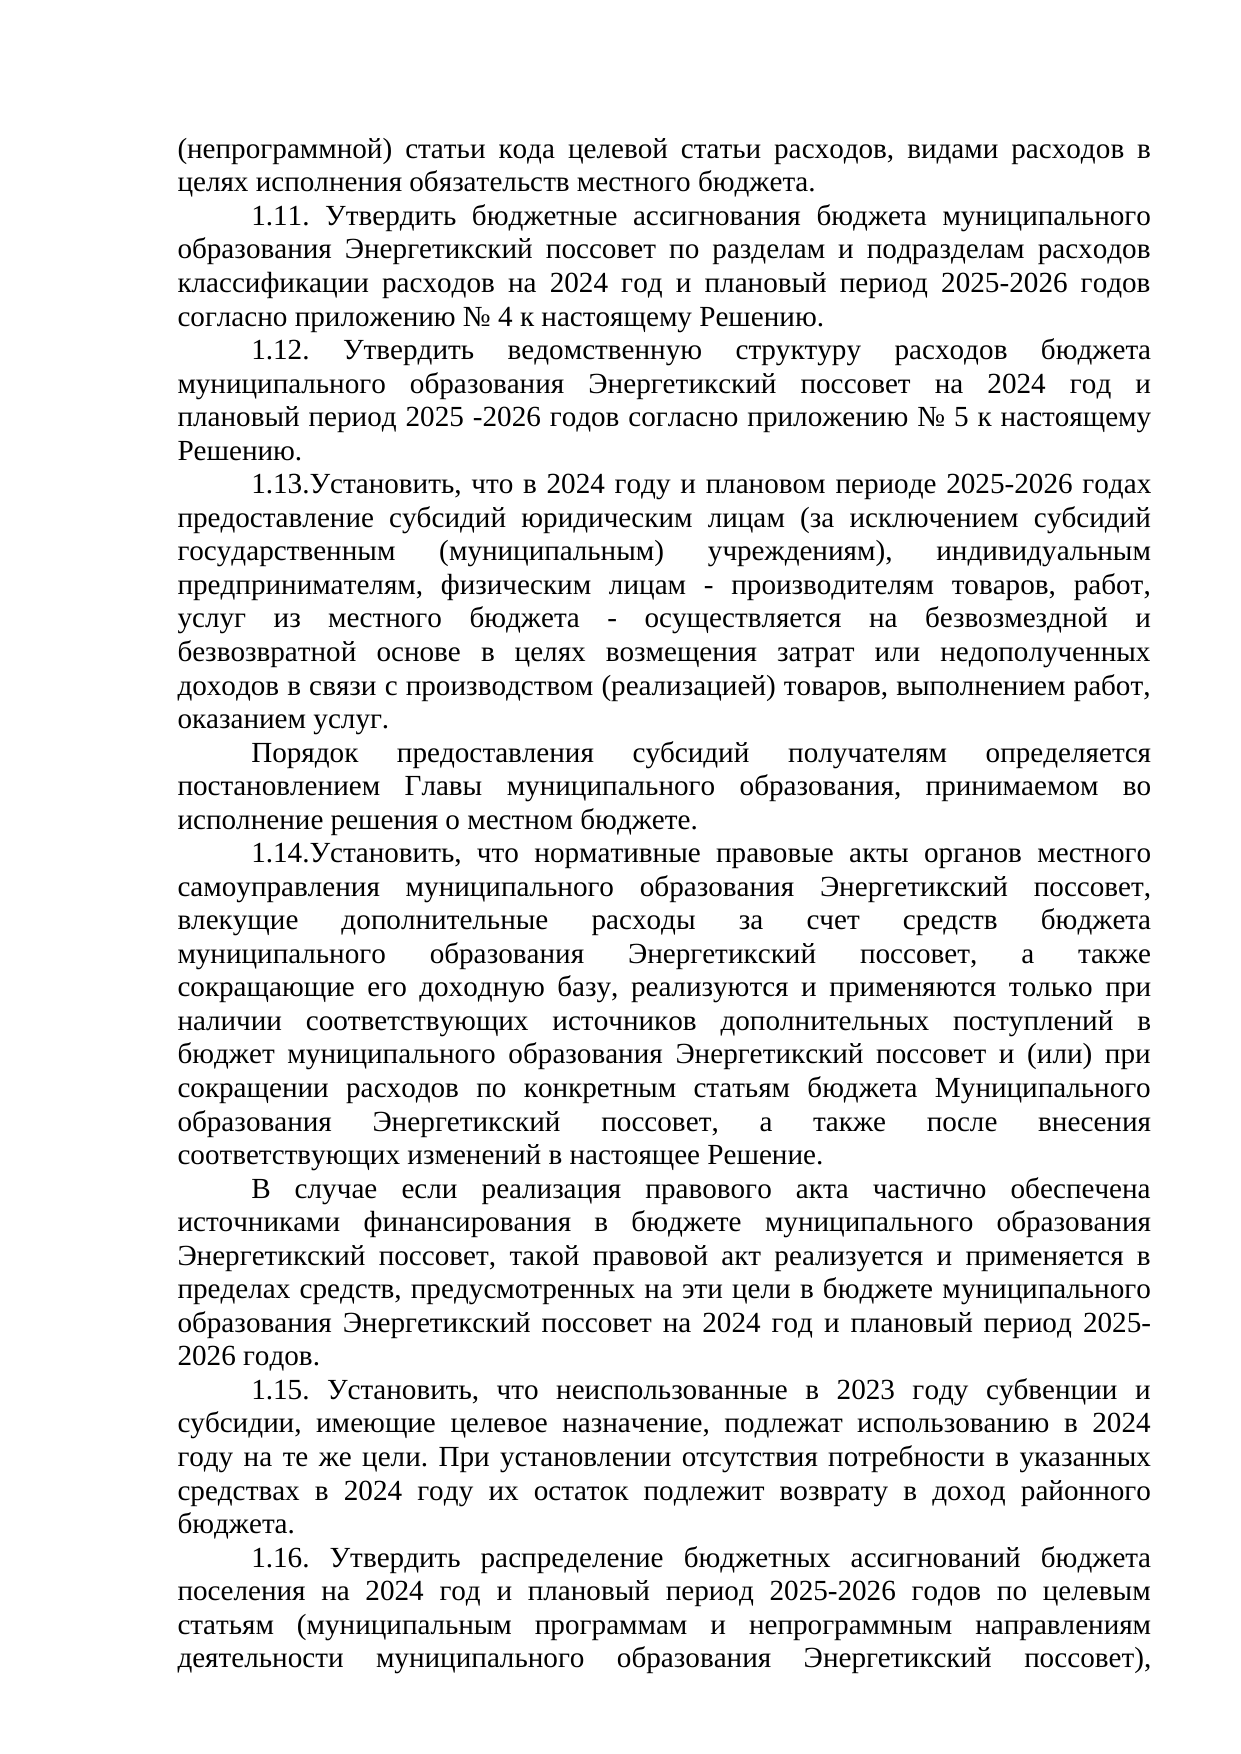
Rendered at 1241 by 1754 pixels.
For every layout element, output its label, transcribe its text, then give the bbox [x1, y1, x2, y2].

text 1.14.Установить, что нормативные правовые акты органов местного самоуправления муниципального образования Энергетикский поссовет, влекущие дополнительные расходы за счет средств бюджета муниципального образования Энергетикский поссовет, а также сокращающие его доходную базу, реализуются и применяются только при наличии соответствующих источников дополнительных поступлений в бюджет муниципального образования Энергетикский поссовет и (или) при сокращении расходов по конкретным статьям бюджета Муниципального образования Энергетикский поссовет, а также после внесения соответствующих изменений в настоящее Решение. [177, 835, 1152, 1171]
text В случае если реализация правового акта частично обеспечена источниками финансирования в бюджете муниципального образования Энергетикский поссовет, такой правовой акт реализуется и применяется в пределах средств, предусмотренных на эти цели в бюджете муниципального образования Энергетикский поссовет на 2024 год и плановый период 2025-2026 годов. [177, 1171, 1152, 1372]
text 1.15. Установить, что неиспользованные в 2023 году субвенции и субсидии, имеющие целевое назначение, подлежат использованию в 2024 году на те же цели. При установлении отсутствия потребности в указанных средствах в 2024 году их остаток подлежит возврату в доход районного бюджета. [177, 1372, 1152, 1540]
text 1.13.Установить, что в 2024 году и плановом периоде 2025-2026 годах предоставление субсидий юридическим лицам (за исключением субсидий государственным (муниципальным) учреждениям), индивидуальным предпринимателям, физическим лицам - производителям товаров, работ, услуг из местного бюджета - осуществляется на безвозмездной и безвозвратной основе в целях возмещения затрат или недополученных доходов в связи с производством (реализацией) товаров, выполнением работ, оказанием услуг. [177, 466, 1152, 735]
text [177, 131, 1152, 198]
text Порядок предоставления субсидий получателям определяется постановлением Главы муниципального образования, принимаемом во исполнение решения о местном бюджете. [177, 735, 1152, 835]
text 1.11. Утвердить бюджетные ассигнования бюджета муниципального образования Энергетикский поссовет по разделам и подразделам расходов классификации расходов на 2024 год и плановый период 2025-2026 годов согласно приложению № 4 к настоящему Решению. [177, 198, 1152, 332]
text 1.12. Утвердить ведомственную структуру расходов бюджета муниципального образования Энергетикский поссовет на 2024 год и плановый период 2025 -2026 годов согласно приложению № 5 к настоящему Решению. [177, 332, 1152, 466]
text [177, 1540, 1152, 1674]
